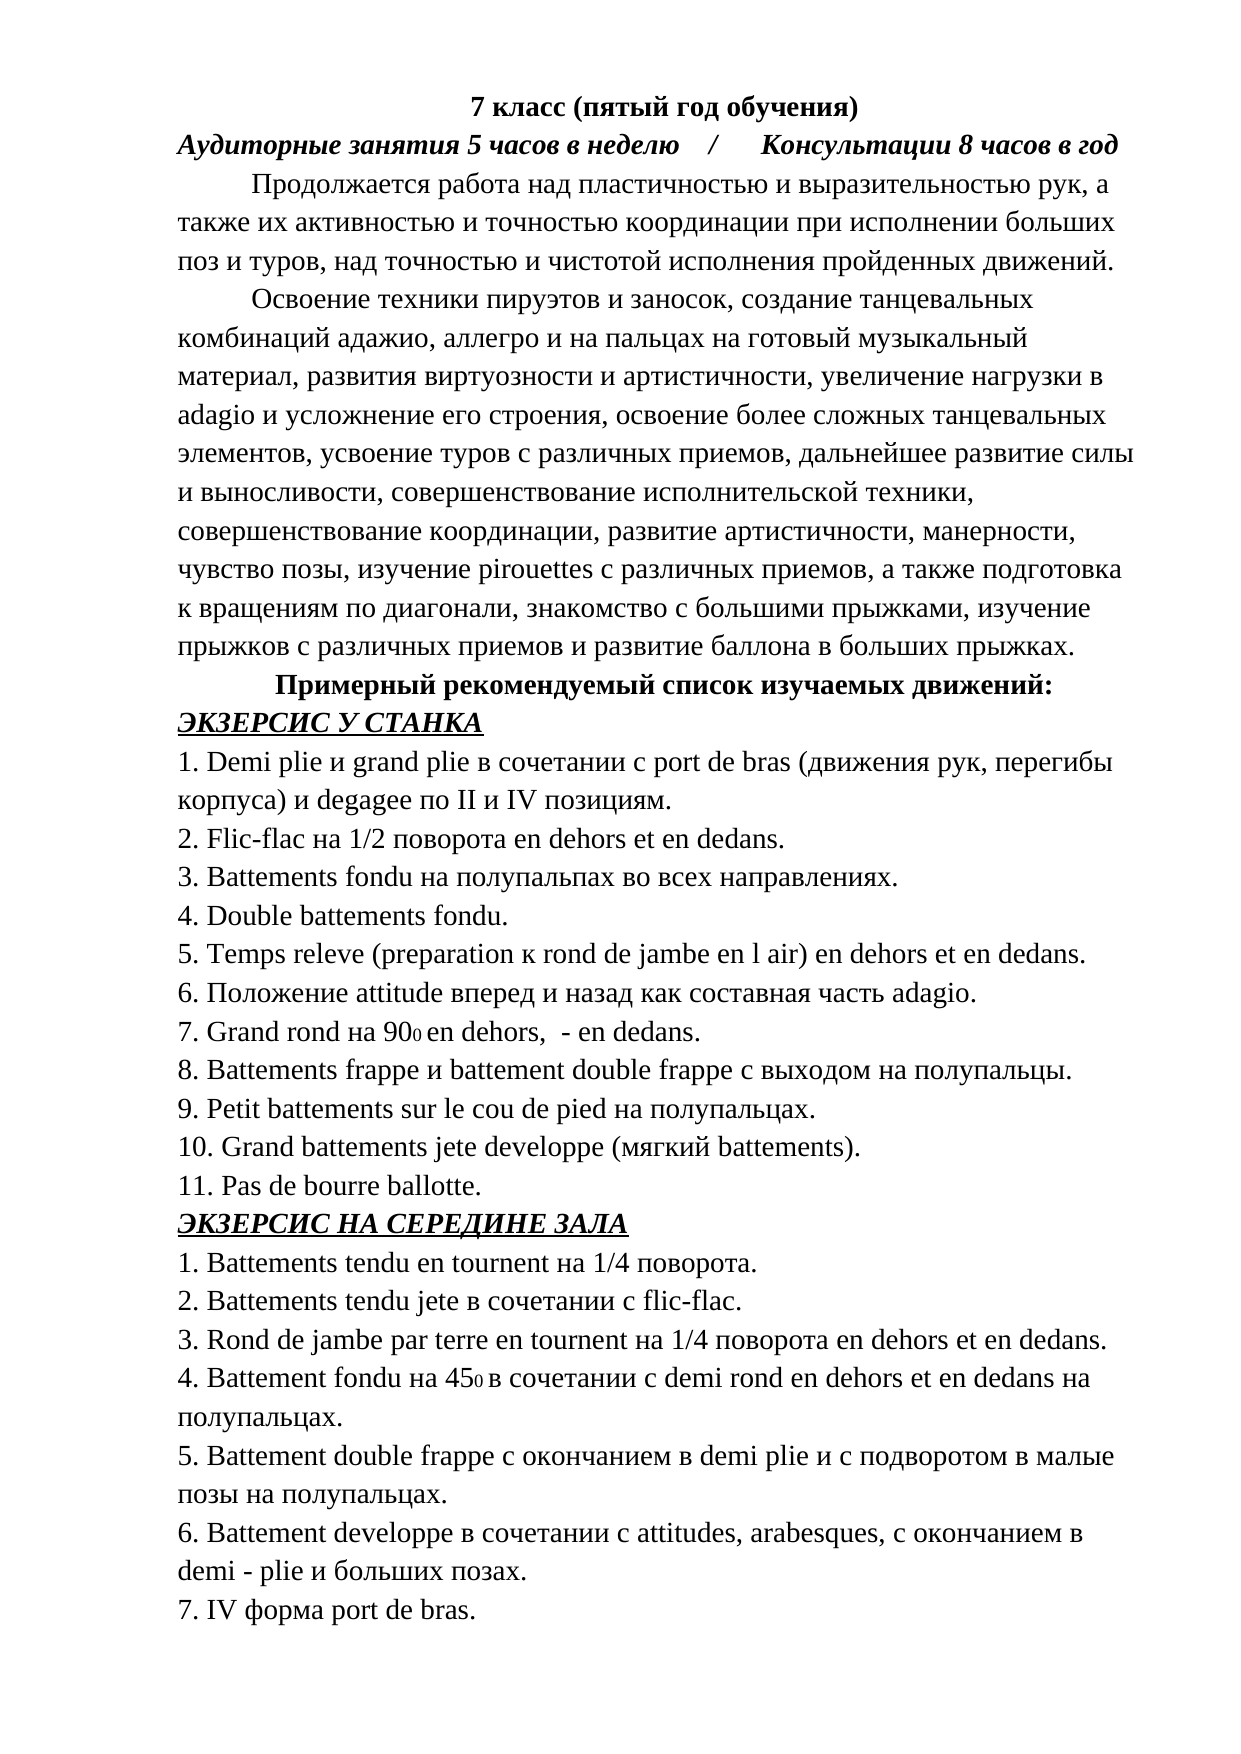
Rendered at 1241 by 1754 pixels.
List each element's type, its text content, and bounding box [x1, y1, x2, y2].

text Продолжается работа над пластичностью и выразительностью рук, а [177, 166, 1152, 199]
text 2. Flic-flac на 1/2 поворота en dehors et en dedans. [177, 821, 1152, 854]
text 3. Battements fondu на полупальпах во всех направлениях. [177, 859, 1152, 893]
text также их активностью и точностью координации при исполнении больших [177, 204, 1152, 238]
text 5. Battement double frappe с окончанием в demi plie и с подворотом в малые [177, 1438, 1152, 1471]
text 7. IV форма port de bras. [177, 1592, 1152, 1625]
text 6. Положение attitude вперед и назад как составная часть adagio. [177, 975, 1152, 1009]
text полупальцах. [177, 1399, 1152, 1433]
text 1. Battements tendu en tournent на 1/4 поворота. [177, 1245, 1152, 1278]
text прыжков с различных приемов и развитие баллона в больших прыжках. [177, 628, 1152, 662]
text demi - plie и больших позах. [177, 1553, 1152, 1587]
text 5. Temps releve (preparation к rond de jambe en l air) en dehors et en dedans. [177, 937, 1152, 970]
text 7. Grand rond на 900 en dehors, - en dedans. [177, 1014, 1152, 1047]
text чувство позы, изучение pirouеttes с различных приемов, а также подготовка [177, 551, 1152, 585]
text 11. Pаs de bourre ballotte. [177, 1168, 1152, 1201]
text ЭКЗЕРСИС НА СЕРЕДИНЕ ЗАЛА [177, 1206, 1152, 1240]
text 4. Battement fondu на 450 в сочетании с demi rond en dehors et en dedans на [177, 1361, 1152, 1394]
text материал, развития виртуозности и артистичности, увеличение нагрузки в [177, 358, 1152, 392]
text элементов, усвоение туров с различных приемов, дальнейшее развитие силы [177, 436, 1152, 469]
text ЭКЗЕРСИС У СТАНКА [177, 705, 1152, 739]
text поз и туров, над точностью и чистотой исполнения пройденных движений. [177, 243, 1152, 276]
text и выносливости, совершенствование исполнительской техники, [177, 474, 1152, 508]
text комбинаций адажио, аллегро и на пальцах на готовый музыкальный [177, 320, 1152, 353]
text 6. Battement developpe в сочетании с attitudes, arabesques, с окончанием в [177, 1515, 1152, 1548]
text 10. Grand battements jete developpe (мягкий battements). [177, 1129, 1152, 1163]
text Освоение техники пируэтов и заносок, создание танцевальных [177, 281, 1152, 315]
text 9. Petit battements sur le cou de pied на полупальцах. [177, 1091, 1152, 1124]
text 3. Rond de jambe par terre en tournent на 1/4 поворота en dehors et en dedans. [177, 1322, 1152, 1356]
text позы на полупальцах. [177, 1476, 1152, 1510]
text совершенствование координации, развитие артистичности, манерности, [177, 513, 1152, 546]
text 7 класс (пятый год обучения) [177, 89, 1152, 122]
text Аудиторные занятия 5 часов в неделю / Консультации 8 часов в год [177, 127, 1152, 161]
text к вращениям по диагонали, знакомство с большими прыжками, изучение [177, 590, 1152, 623]
text adagio и усложнение его строения, освоение более сложных танцевальных [177, 397, 1152, 431]
text Примерный рекомендуемый список изучаемых движений: [177, 667, 1152, 700]
text 8. Battements frappe и battement double frappe с выходом на полупальцы. [177, 1052, 1152, 1086]
text корпуса) и degagee по II и IV позициям. [177, 782, 1152, 816]
text 2. Battements tendu jete в сочетании с flic-flac. [177, 1283, 1152, 1317]
text 1. Demi plie и grand plie в сочетании с port de bras (движения рук, перегибы [177, 744, 1152, 777]
text 4. Double battements fondu. [177, 898, 1152, 932]
